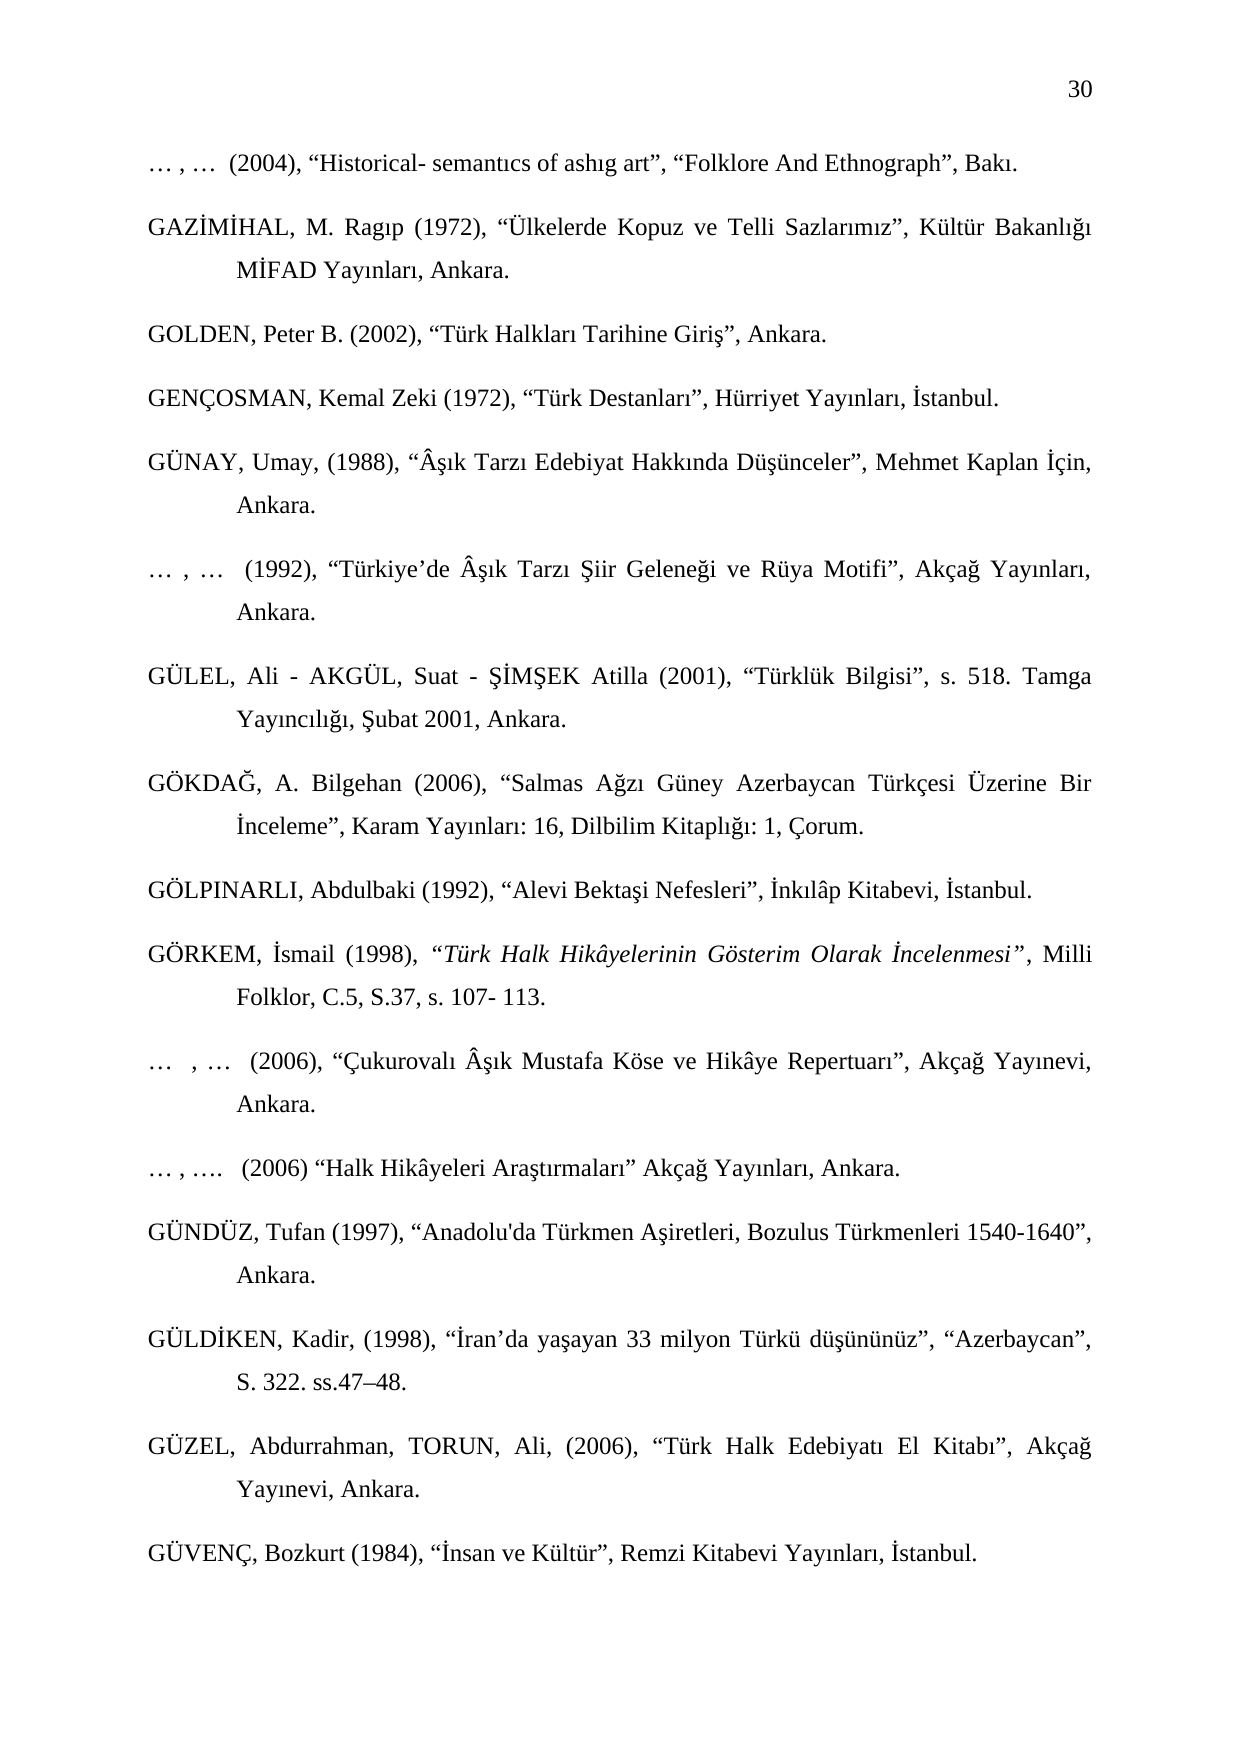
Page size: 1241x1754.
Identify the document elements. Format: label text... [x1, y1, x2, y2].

text … , … (2006), “Çukurovalı Âşık Mustafa Köse ve Hikâye Repertuarı”, Akçağ Yayınevi, Ankara. [148, 1046, 1093, 1118]
text GÜZEL, Abdurrahman, TORUN, Ali, (2006), “Türk Halk Edebiyatı El Kitabı”, Akçağ Yayınevi, Ankara. [148, 1431, 1093, 1503]
text GÖRKEM, İsmail (1998), “Türk Halk Hikâyelerinin Gösterim Olarak İncelenmesi”, Milli Folklor, C.5, S.37, s. 107- 113. [148, 939, 1093, 1011]
text GAZİMİHAL, M. Ragıp (1972), “Ülkelerde Kopuz ve Telli Sazlarımız”, Kültür Bakanlığı MİFAD Yayınları, Ankara. [148, 212, 1093, 283]
text GÖLPINARLI, Abdulbaki (1992), “Alevi Bektaşi Nefesleri”, İnkılâp Kitabevi, İstanbul. [148, 875, 1093, 904]
text … , …. (2006) “Halk Hikâyeleri Araştırmaları” Akçağ Yayınları, Ankara. [148, 1153, 1093, 1182]
text GÜLEL, Ali - AKGÜL, Suat - ŞİMŞEK Atilla (2001), “Türklük Bilgisi”, s. 518. Tamga Yayıncılığı, Şubat 2001, Ankara. [148, 661, 1093, 733]
text GÖKDAĞ, A. Bilgehan (2006), “Salmas Ağzı Güney Azerbaycan Türkçesi Üzerine Bir İnceleme”, Karam Yayınları: 16, Dilbilim Kitaplığı: 1, Çorum. [148, 768, 1093, 840]
text GÜLDİKEN, Kadir, (1998), “İran’da yaşayan 33 milyon Türkü düşününüz”, “Azerbaycan”, S. 322. ss.47–48. [148, 1324, 1093, 1396]
text GÜNDÜZ, Tufan (1997), “Anadolu'da Türkmen Aşiretleri, Bozulus Türkmenleri 1540-1640”, Ankara. [148, 1217, 1093, 1289]
text GOLDEN, Peter B. (2002), “Türk Halkları Tarihine Giriş”, Ankara. [148, 319, 1093, 347]
text … , … (1992), “Türkiye’de Âşık Tarzı Şiir Geleneği ve Rüya Motifi”, Akçağ Yayınları, Ankara. [148, 554, 1093, 626]
text GÜNAY, Umay, (1988), “Âşık Tarzı Edebiyat Hakkında Düşünceler”, Mehmet Kaplan İçin, Ankara. [148, 447, 1093, 518]
text GÜVENÇ, Bozkurt (1984), “İnsan ve Kültür”, Remzi Kitabevi Yayınları, İstanbul. [148, 1538, 1093, 1567]
text GENÇOSMAN, Kemal Zeki (1972), “Türk Destanları”, Hürriyet Yayınları, İstanbul. [148, 383, 1093, 411]
text … , … (2004), “Historical- semantıcs of ashıg art”, “Folklore And Ethnograph”, Bakı. [148, 148, 1093, 176]
